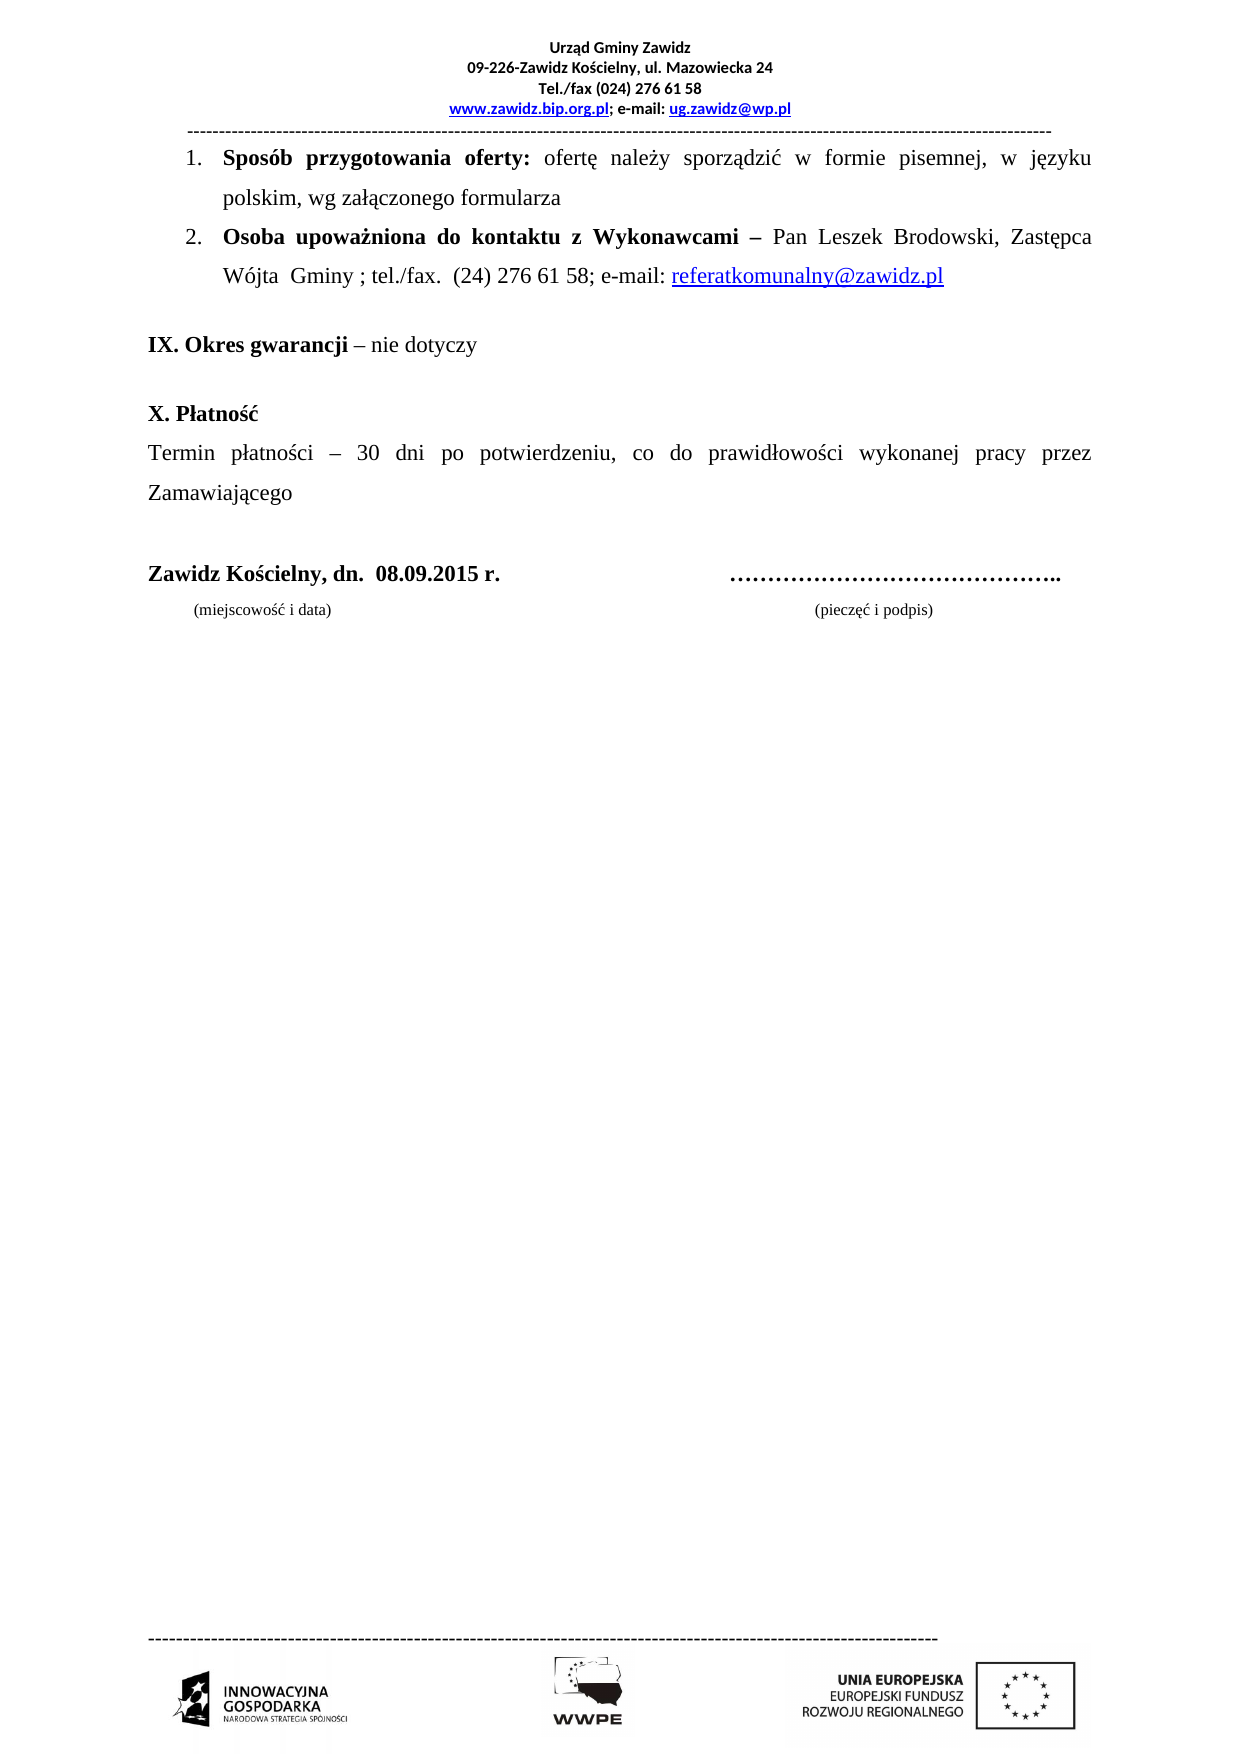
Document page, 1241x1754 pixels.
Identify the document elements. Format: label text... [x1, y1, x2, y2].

list Osoba upoważniona do kontaktu z Wykonawcami – Pan Leszek Brodowski, Zastępca Wójta Gminy ; tel./fax. (24) 276 61 58; e-mail: referatkomunalny@zawidz.pl [185, 223, 1093, 289]
list Sposób przygotowania oferty: ofertę należy sporządzić w formie pisemnej, w języku polskim, wg załączonego formularza [185, 144, 1093, 210]
text X. Płatność [148, 400, 1093, 426]
text Zawidz Kościelny, dn. 08.09.2015 r. …………………………………….. [148, 560, 1093, 587]
text (miejscowość i data) (pieczęć i podpis) [148, 600, 1093, 619]
text Termin płatności – 30 dni po potwierdzeniu, co do prawidłowości wykonanej pracy przez Zamawiającego [148, 439, 1093, 505]
text IX. Okres gwarancji – nie dotyczy [148, 331, 1093, 358]
